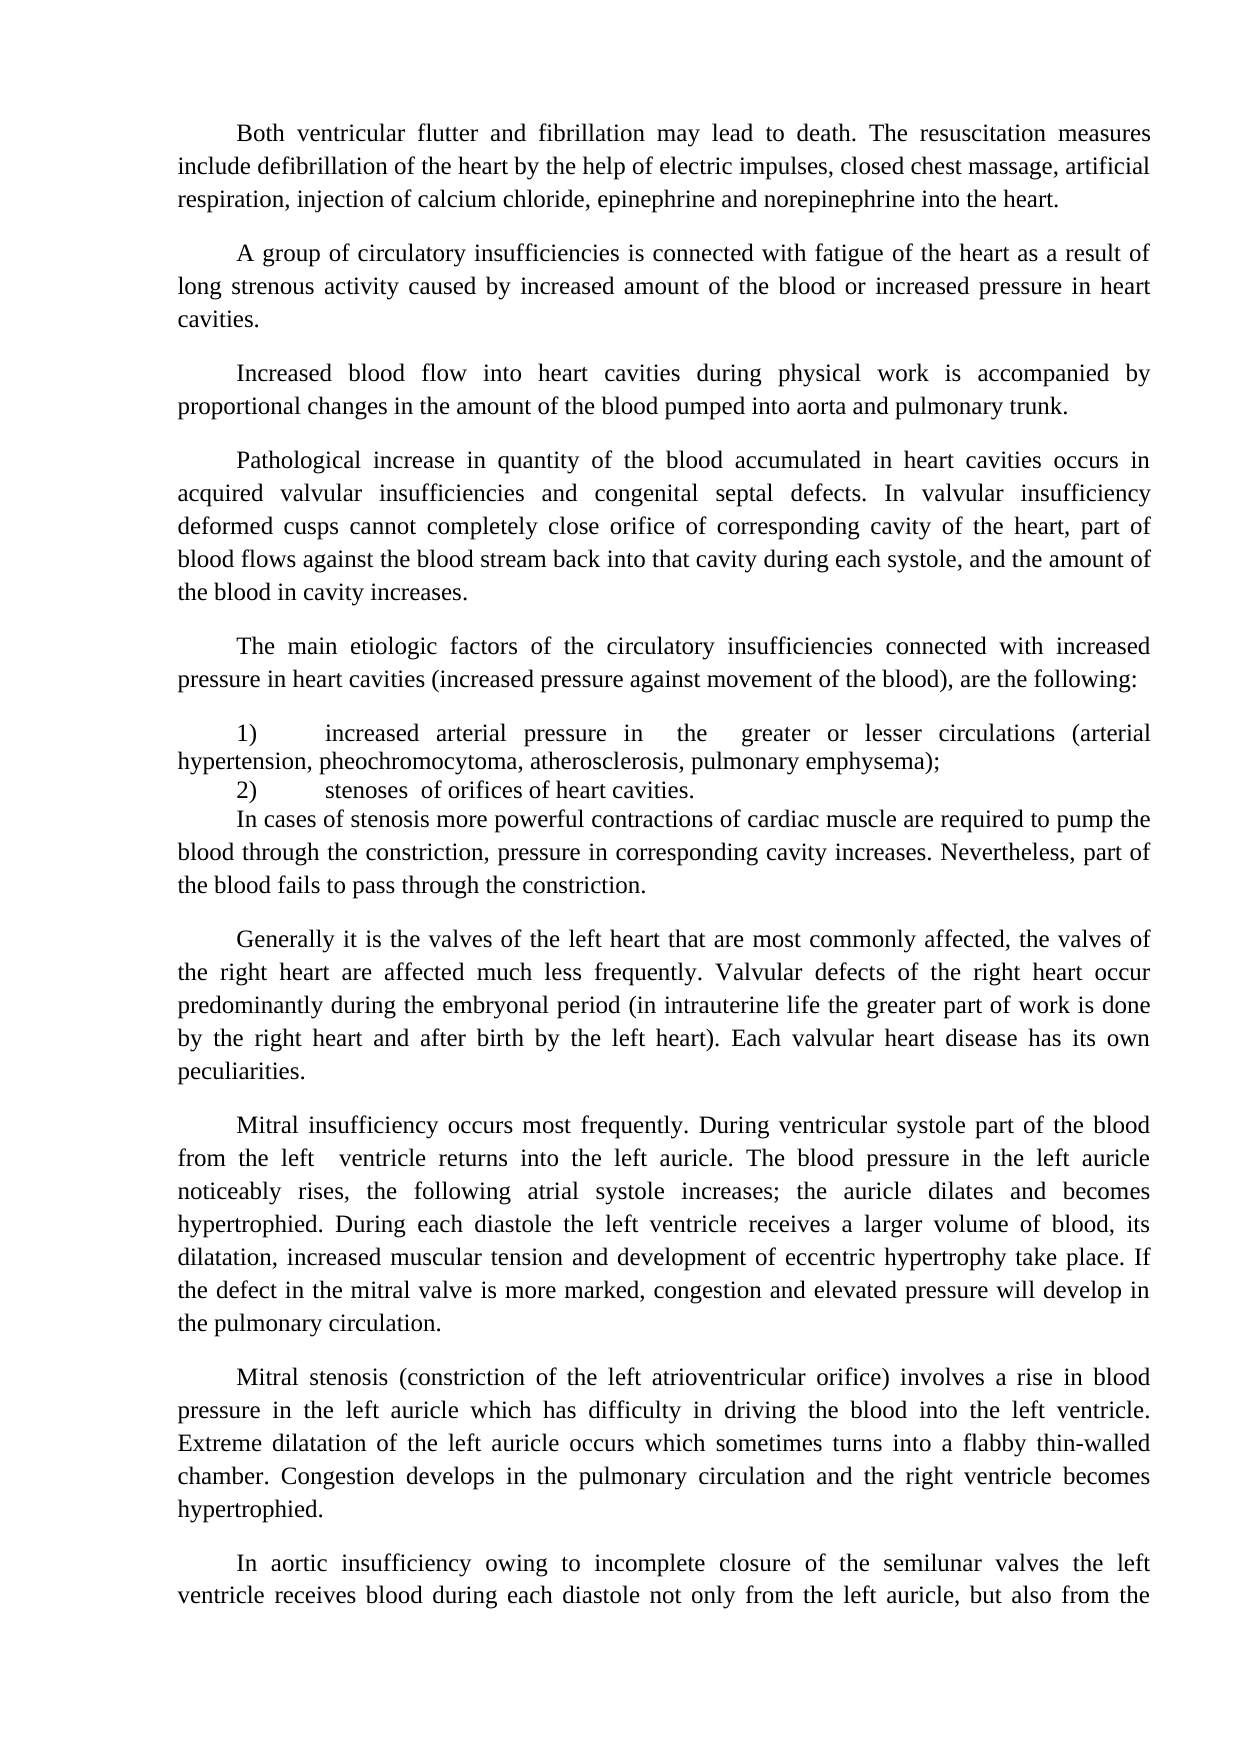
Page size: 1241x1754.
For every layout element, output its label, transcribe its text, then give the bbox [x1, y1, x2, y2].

text Mitral insufficiency occurs most frequently. During ventricular systole part of the blood from the left ventricle returns into the left auricle. The blood pressure in the left auricle noticeably rises, the following atrial systole increases; the auricle dilates and becomes hypertrophied. During each diastole the left ventricle receives a larger volume of blood, its dilatation, increased muscular tension and development of eccentric hypertrophy take place. If the defect in the mitral valve is more marked, congestion and elevated pressure will develop in the pulmonary circulation. [177, 1110, 1152, 1337]
text The main etiologic factors of the circulatory insufficiencies connected with increased pressure in heart cavities (increased pressure against movement of the blood), are the following: [177, 631, 1152, 692]
text Generally it is the valves of the left heart that are most commonly affected, the valves of the right heart are affected much less frequently. Valvular defects of the right heart occur predominantly during the embryonal period (in intrauterine life the greater part of work is done by the right heart and after birth by the left heart). Each valvular heart disease has its own peculiarities. [177, 924, 1152, 1084]
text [177, 1548, 1152, 1609]
text Both ventricular flutter and fibrillation may lead to death. The resuscitation measures include defibrillation of the heart by the help of electric impulses, closed chest massage, artificial respiration, injection of calcium chloride, epinephrine and norepinephrine into the heart. [177, 118, 1152, 213]
list stenoses of orifices of heart cavities. [177, 775, 1152, 804]
text A group of circulatory insufficiencies is connected with fatigue of the heart as a result of long strenous activity caused by increased amount of the blood or increased pressure in heart cavities. [177, 238, 1152, 333]
text Mitral stenosis (constriction of the left atrioventricular orifice) involves a rise in blood pressure in the left auricle which has difficulty in driving the blood into the left ventricle. Extreme dilatation of the left auricle occurs which sometimes turns into a flabby thin-walled chamber. Congestion develops in the pulmonary circulation and the right ventricle becomes hypertrophied. [177, 1362, 1152, 1522]
text Pathological increase in quantity of the blood accumulated in heart cavities occurs in acquired valvular insufficiencies and congenital septal defects. In valvular insufficiency deformed cusps cannot completely close orifice of corresponding cavity of the heart, part of blood flows against the blood stream back into that cavity during each systole, and the amount of the blood in cavity increases. [177, 445, 1152, 606]
text In cases of stenosis more powerful contractions of cardiac muscle are required to pump the blood through the constriction, pressure in corresponding cavity increases. Nevertheless, part of the blood fails to pass through the constriction. [177, 804, 1152, 899]
text Increased blood flow into heart cavities during physical work is accompanied by proportional changes in the amount of the blood pumped into aorta and pulmonary trunk. [177, 358, 1152, 420]
list increased arterial pressure in the greater or lesser circulations (arterial hypertension, pheochromocytoma, atherosclerosis, pulmonary emphysema); [177, 718, 1152, 775]
